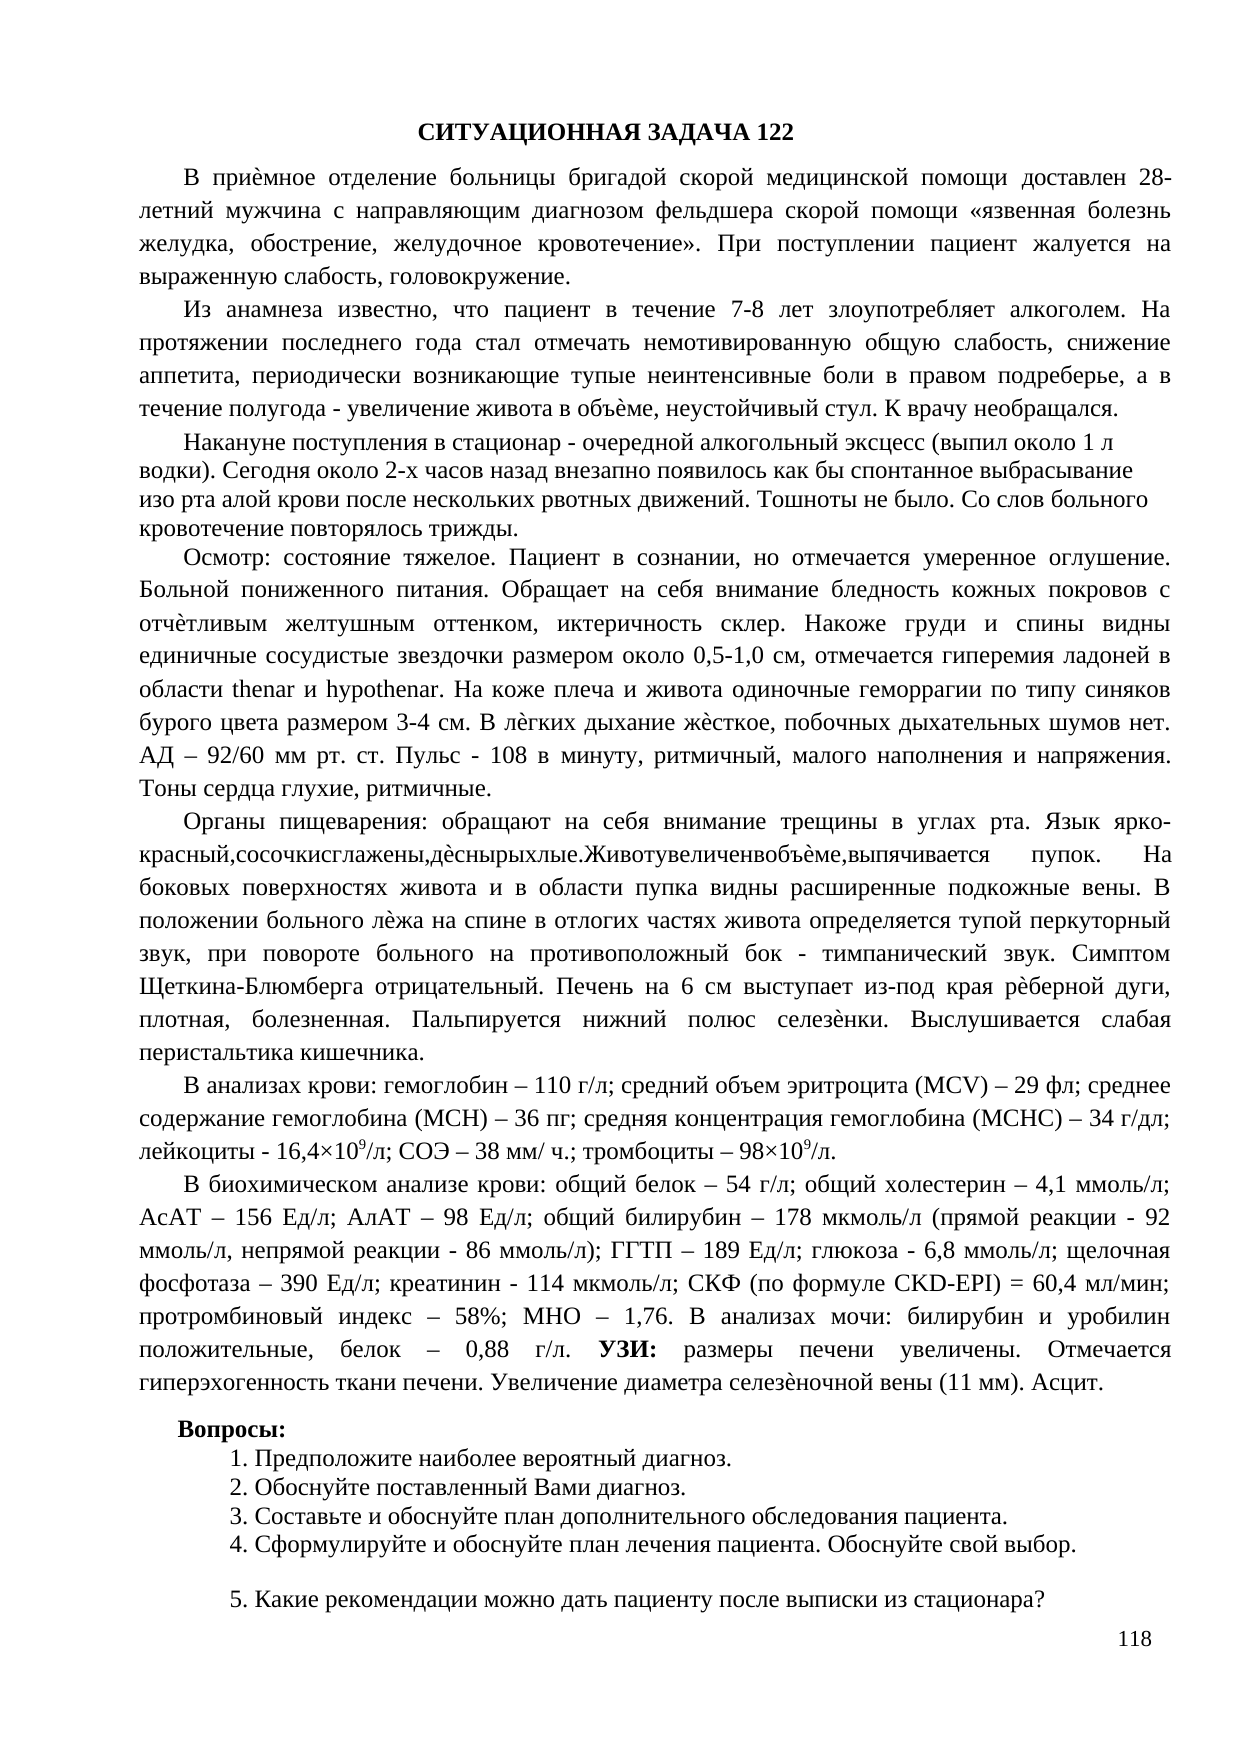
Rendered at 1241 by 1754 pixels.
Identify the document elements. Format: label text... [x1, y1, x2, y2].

text Накануне поступления в стационар - очередной алкогольный эксцесс (выпил около 1 л водки). Сегодня около 2-х часов назад внезапно появилось как бы спонтанное выбрасывание изо рта алой крови после нескольких рвотных движений. Тошноты не было. Со слов больного кровотечение повторялось трижды. [139, 427, 1172, 542]
text В биохимическом анализе крови: общий белок – 54 г/л; общий холестерин – 4,1 ммоль/л; АсАТ – 156 Ед/л; АлАТ – 98 Ед/л; общий билирубин – 178 мкмоль/л (прямой реакции - 92 ммоль/л, непрямой реакции - 86 ммоль/л); ГГТП – 189 Ед/л; глюкоза - 6,8 ммоль/л; щелочная фосфотаза – 390 Ед/л; креатинин - 114 мкмоль/л; СКФ (по формуле CKD-EPI) = 60,4 мл/мин; протромбиновый индекс – 58%; МНО – 1,76. В анализах мочи: билирубин и уробилин положительные, белок – 0,88 г/л. УЗИ: размеры печени увеличены. Отмечается гиперэхогенность ткани печени. Увеличение диаметра селезѐночной вены (11 мм). Асцит. [139, 1169, 1172, 1396]
list Предположите наиболее вероятный диагноз. [229, 1443, 1240, 1472]
text Осмотр: состояние тяжелое. Пациент в сознании, но отмечается умеренное оглушение. Больной пониженного питания. Обращает на себя внимание бледность кожных покровов с отчѐтливым желтушным оттенком, иктеричность склер. Накоже груди и спины видны единичные сосудистые звездочки размером около 0,5-1,0 см, отмечается гиперемия ладоней в области thenar и hypothenar. На коже плеча и живота одиночные геморрагии по типу синяков бурого цвета размером 3-4 см. В лѐгких дыхание жѐсткое, побочных дыхательных шумов нет. АД – 92/60 мм рт. ст. Пульс - 108 в минуту, ритмичный, малого наполнения и напряжения. Тоны сердца глухие, ритмичные. [139, 542, 1172, 801]
text Вопросы: [177, 1414, 1240, 1443]
list Какие рекомендации можно дать пациенту после выписки из стационара? [229, 1584, 1240, 1612]
list Сформулируйте и обоснуйте план лечения пациента. Обоснуйте свой выбор. [229, 1529, 1240, 1558]
list Обоснуйте поставленный Вами диагноз. [229, 1472, 1240, 1501]
text В анализах крови: гемоглобин – 110 г/л; средний объем эритроцита (MCV) – 29 фл; среднее содержание гемоглобина (MCH) – 36 пг; средняя концентрация гемоглобина (MCHC) – 34 г/дл; лейкоциты - 16,4×109/л; СОЭ – 38 мм/ ч.; тромбоциты – 98×109/л. [139, 1070, 1172, 1165]
text Органы пищеварения: обращают на себя внимание трещины в углах рта. Язык ярко-красный,сосочкисглажены,дѐснырыхлые.Животувеличенвобъѐме,выпячивается пупок. На боковых поверхностях живота и в области пупка видны расширенные подкожные вены. В положении больного лѐжа на спине в отлогих частях живота определяется тупой перкуторный звук, при повороте больного на противоположный бок - тимпанический звук. Симптом Щеткина-Блюмберга отрицательный. Печень на 6 см выступает из-под края рѐберной дуги, плотная, болезненная. Пальпируется нижний полюс селезѐнки. Выслушивается слабая перистальтика кишечника. [139, 806, 1172, 1066]
text СИТУАЦИОННАЯ ЗАДАЧА 122 [417, 117, 1240, 146]
list Составьте и обоснуйте план дополнительного обследования пациента. [229, 1501, 1240, 1529]
text Из анамнеза известно, что пациент в течение 7-8 лет злоупотребляет алкоголем. На протяжении последнего года стал отмечать немотивированную общую слабость, снижение аппетита, периодически возникающие тупые неинтенсивные боли в правом подреберье, а в течение полугода - увеличение живота в объѐме, неустойчивый стул. К врачу необращался. [139, 294, 1172, 422]
text В приѐмное отделение больницы бригадой скорой медицинской помощи доставлен 28-летний мужчина с направляющим диагнозом фельдшера скорой помощи «язвенная болезнь желудка, обострение, желудочное кровотечение». При поступлении пациент жалуется на выраженную слабость, головокружение. [139, 162, 1172, 290]
